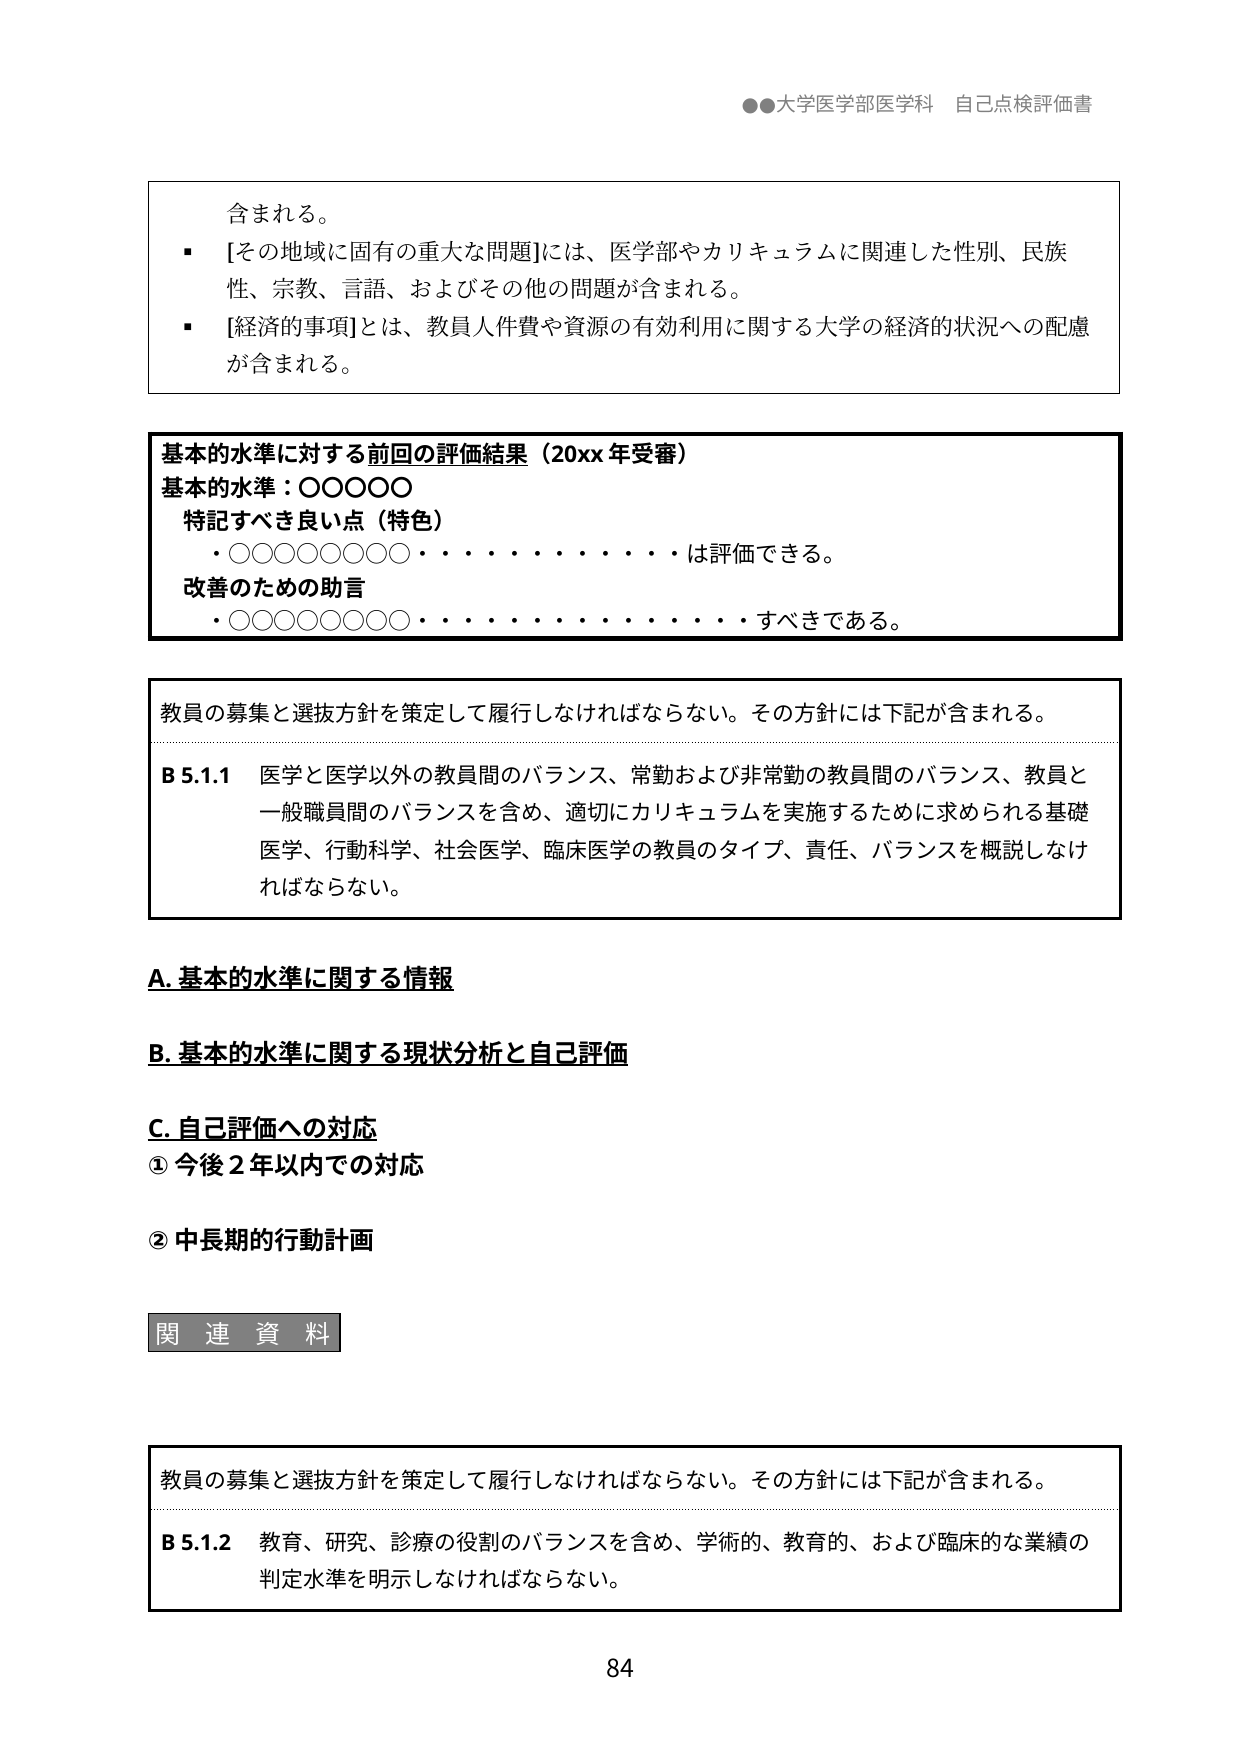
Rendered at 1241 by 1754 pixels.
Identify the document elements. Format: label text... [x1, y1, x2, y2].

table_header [149, 182, 1119, 393]
table_header 基本的水準に対する前回の評価結果（20xx年受審） 基本的水準：〇〇〇〇〇 特記すべき良い点（特色） ・○○○○○○○○・・・・・・・・・・・・は評価できる。 改善のための助言 ・○○○○○○○○・・・・・・・・・・・・・・・すべきである。 [152, 436, 1118, 636]
text C. 自己評価への対応 [148, 1107, 1092, 1145]
text ②中長期的行動計画 [148, 1220, 1093, 1257]
text A. 基本的水準に関する情報 [148, 957, 1092, 995]
text B. 基本的水準に関する現状分析と自己評価 [148, 1032, 1092, 1070]
table_cell B 5.1.1 医学と医学以外の教員間のバランス、常勤および非常勤の教員間のバランス、教員と一般職員間のバランスを含め、適切にカリキュラムを実施するために求められる基礎医学、行動科学、社会医学、臨床医学の教員のタイプ、責任、バランスを概説しなければならない。 [151, 742, 1119, 917]
text ①今後２年以内での対応 [148, 1145, 1093, 1182]
table_header 教員の募集と選抜方針を策定して履行しなければならない。その方針には下記が含まれる。 [151, 681, 1119, 742]
text 関 連 資 料/ [148, 1295, 1092, 1370]
table_cell B 5.1.2 教育、研究、診療の役割のバランスを含め、学術的、教育的、および臨床的な業績の判定水準を明示しなければならない。 [151, 1509, 1119, 1609]
table_header 教員の募集と選抜方針を策定して履行しなければならない。その方針には下記が含まれる。 [151, 1448, 1119, 1509]
